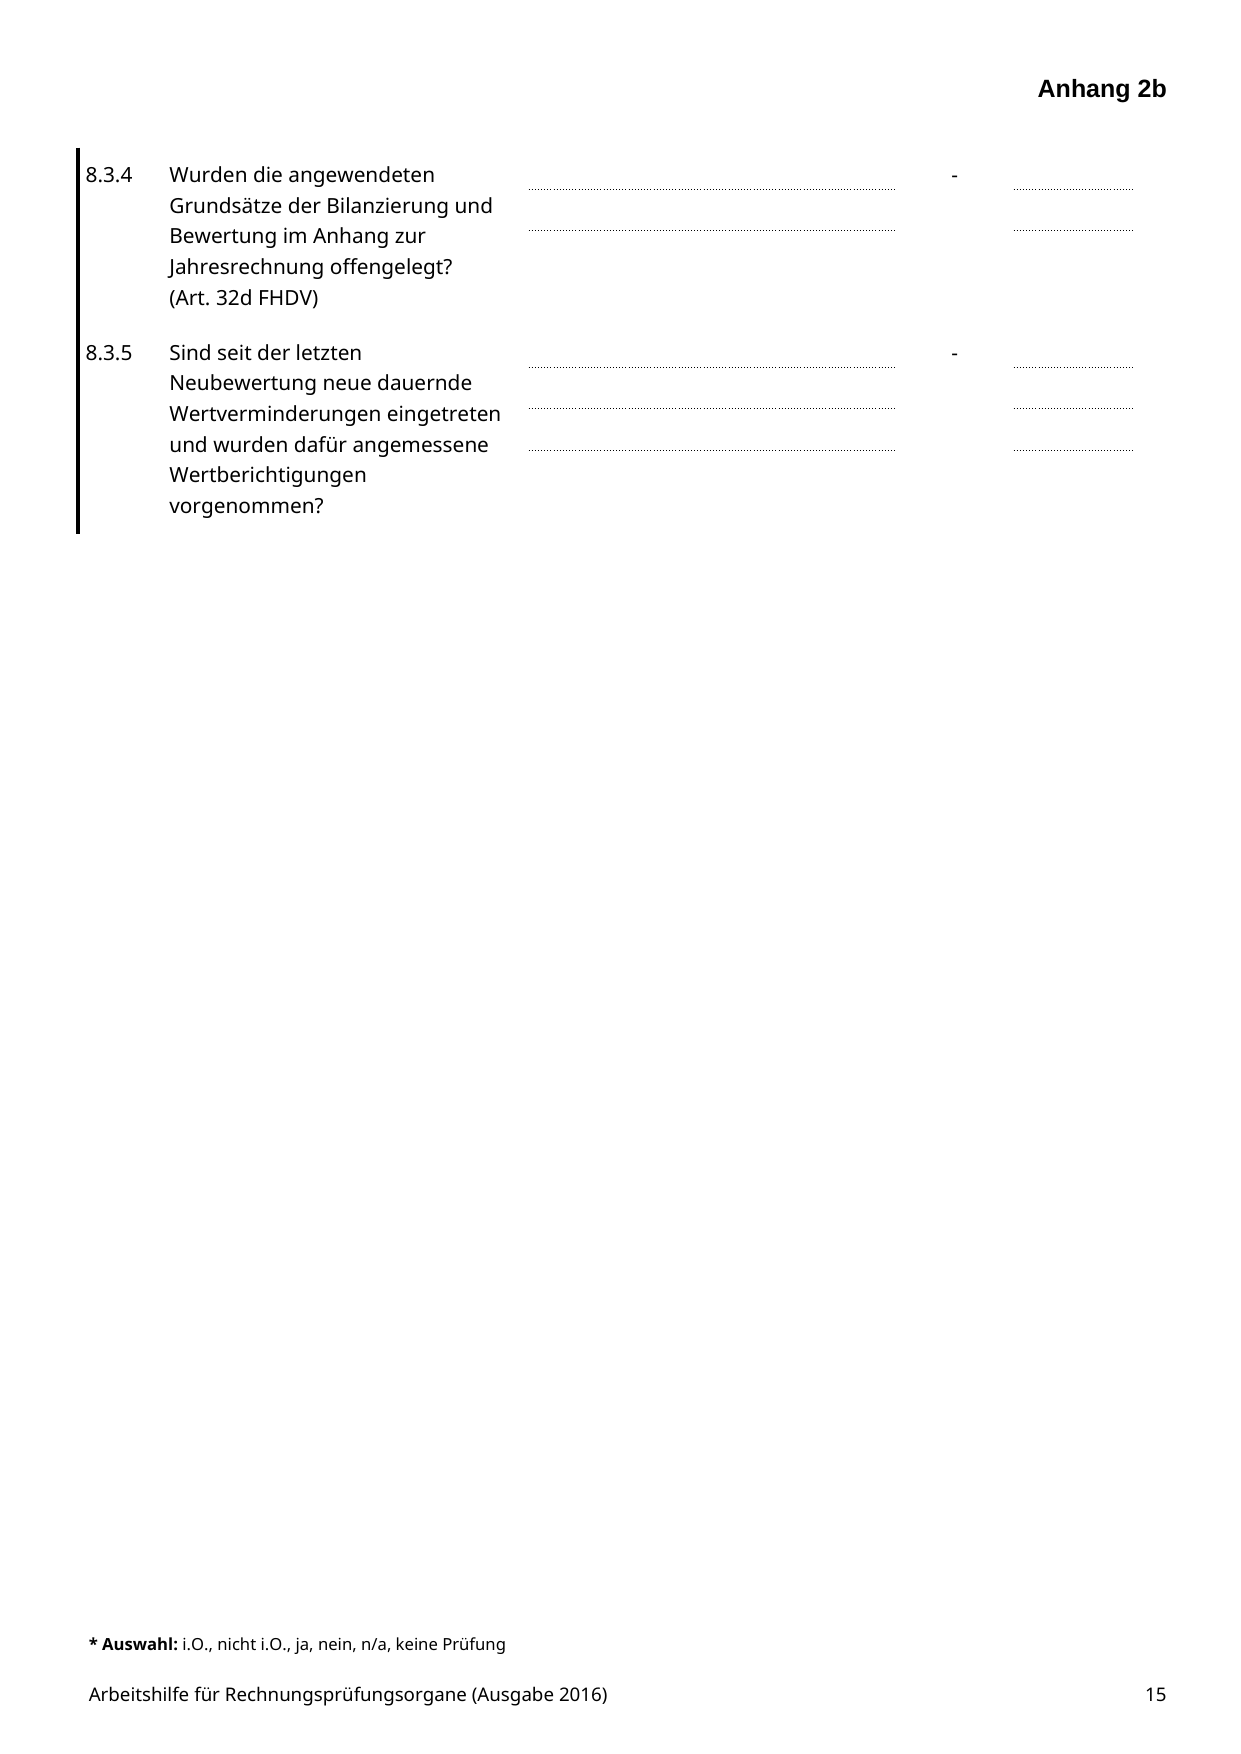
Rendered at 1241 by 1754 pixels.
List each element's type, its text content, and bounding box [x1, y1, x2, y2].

table_cell [1006, 325, 1153, 534]
table_cell [521, 148, 903, 325]
table_cell Wurden die angewendeten Grundsätze der Bilanzierung und Bewertung im Anhang zur Jahresrechnung offengelegt? (Art. 32d FHDV) [162, 148, 521, 325]
table_cell [521, 325, 903, 534]
table_cell Sind seit der letzten Neubewertung neue dauernde Wertverminderungen eingetreten und wurden dafür angemessene Wertberichtigungen vorgenommen? [162, 325, 521, 534]
table_cell 8.3.5 [80, 325, 162, 534]
table_cell 8.3.4 [80, 148, 162, 325]
table_cell [1006, 148, 1153, 325]
